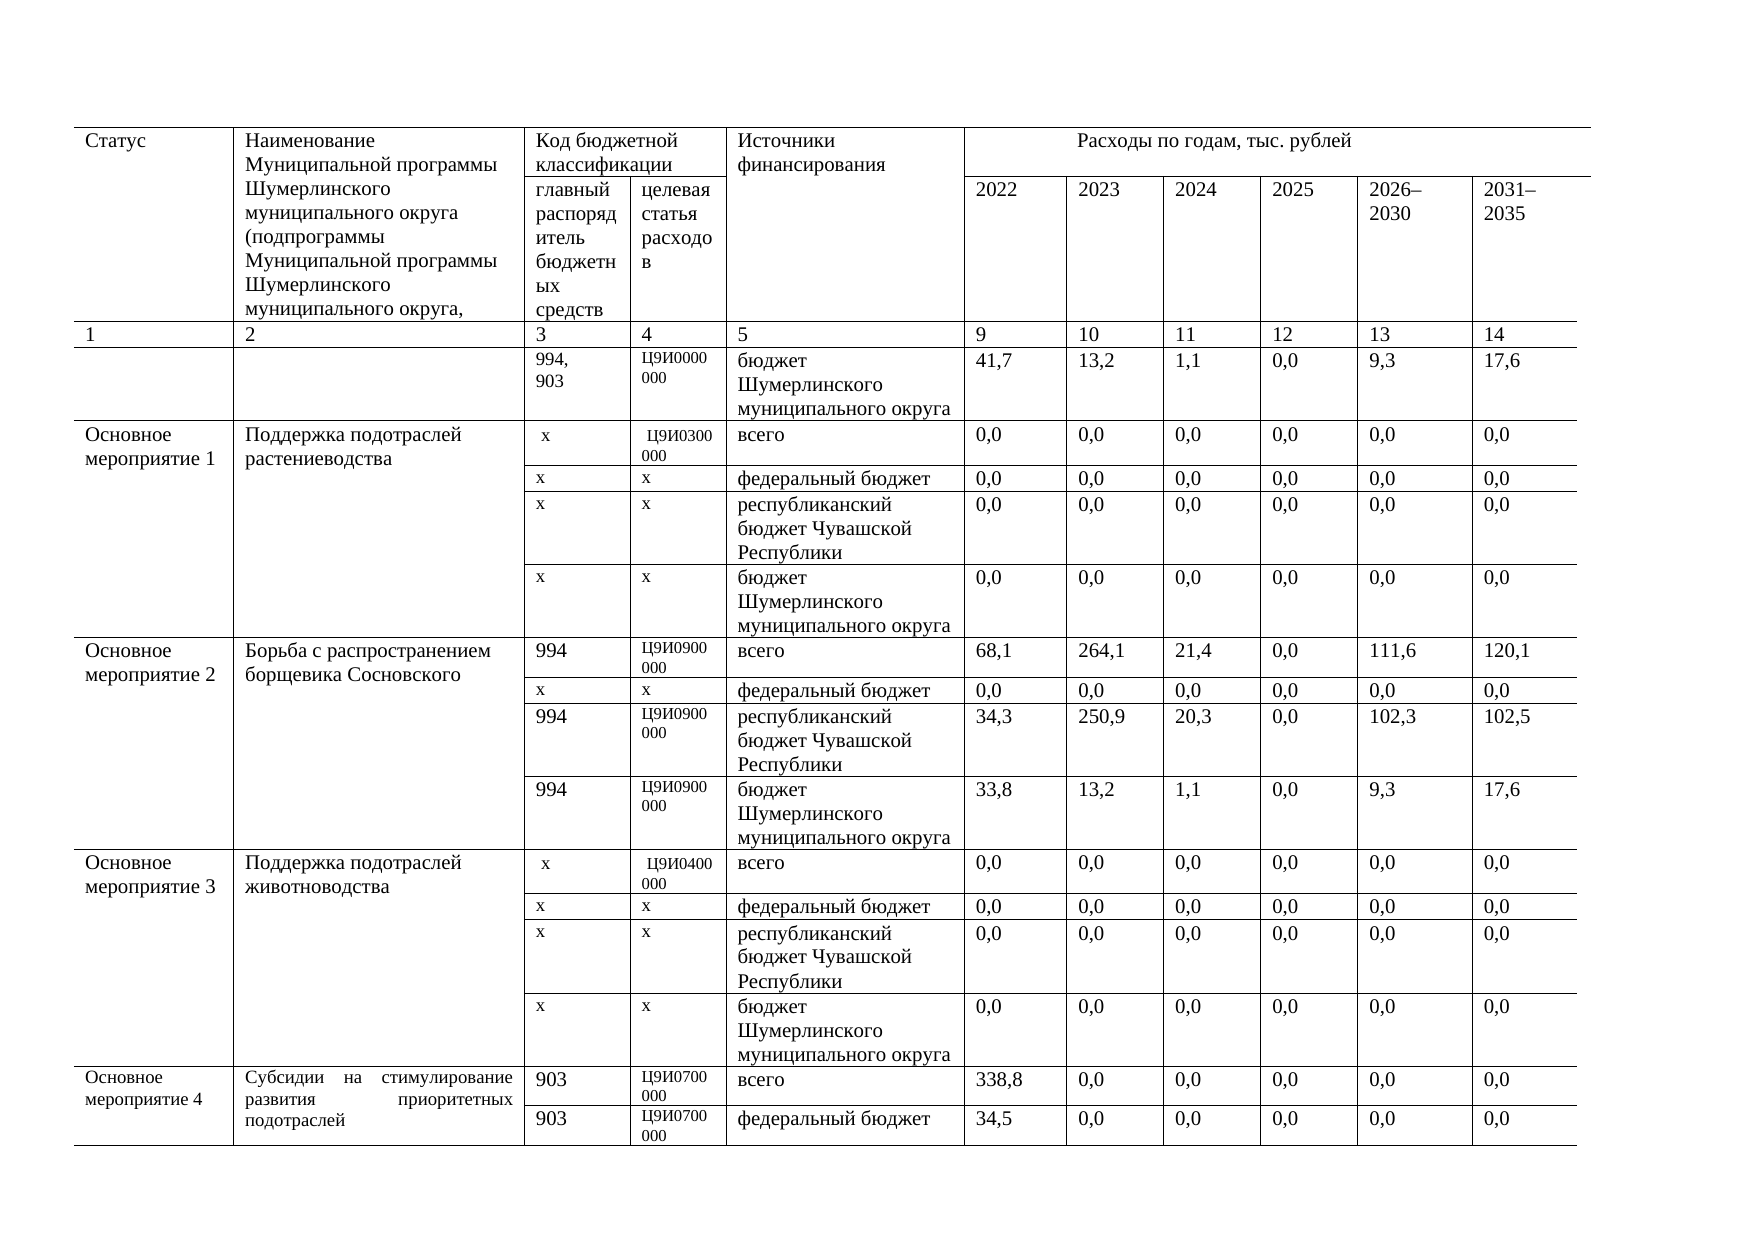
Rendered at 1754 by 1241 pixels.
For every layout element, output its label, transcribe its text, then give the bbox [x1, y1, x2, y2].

table_header Расходы по годам, тыс. рублей [1066, 128, 1366, 176]
table_cell бюджет Шумерлинского муниципального округа [727, 565, 964, 637]
table_cell 20,3 [1164, 704, 1260, 776]
table_cell Поддержка подотраслей животноводства [234, 850, 524, 1066]
table_cell x [631, 894, 726, 919]
table_cell Ц9И0700000 [631, 1067, 726, 1105]
table_cell всего [727, 850, 964, 893]
table_cell x [525, 421, 630, 465]
table_cell 0,0 [1473, 678, 1577, 703]
table_cell 903 [525, 1067, 630, 1105]
table_cell 0,0 [1067, 920, 1163, 993]
table_cell Ц9И0700000 [631, 1106, 726, 1144]
table_cell 2022 [965, 177, 1066, 321]
table_cell 0,0 [1261, 638, 1357, 677]
table_cell 102,5 [1473, 704, 1577, 776]
table_header Статус [74, 128, 233, 321]
table_cell 0,0 [1164, 1106, 1260, 1144]
table_cell x [631, 466, 726, 491]
table_cell 0,0 [1261, 704, 1357, 776]
table_cell 338,8 [965, 1067, 1066, 1105]
table_cell федеральный бюджет [727, 894, 964, 919]
table_cell 994 [525, 704, 630, 776]
table_cell 0,0 [1261, 777, 1357, 849]
table_cell 0,0 [1261, 850, 1357, 893]
table_cell всего [727, 421, 964, 465]
table_cell всего [727, 1067, 964, 1105]
table_cell 0,0 [1261, 1067, 1357, 1105]
table_cell 13 [1358, 322, 1472, 347]
table_cell x [525, 994, 630, 1066]
table_cell 4 [631, 322, 726, 347]
table_cell 0,0 [1473, 1106, 1577, 1144]
table_cell 0,0 [1473, 920, 1577, 993]
table_cell 2024 [1164, 177, 1260, 321]
table_cell 2025 [1261, 177, 1357, 321]
table_cell 0,0 [1358, 466, 1472, 491]
table_cell Поддержка подотраслей растениеводства [234, 421, 524, 637]
table_cell 0,0 [1473, 1067, 1577, 1105]
table_cell 0,0 [1473, 994, 1577, 1066]
table_cell 994, 903 [525, 348, 630, 420]
table_cell 2 [234, 322, 524, 347]
table_header Код бюджетной классификации [525, 128, 726, 176]
table_cell 0,0 [1473, 492, 1577, 564]
table_cell 0,0 [1164, 565, 1260, 637]
table_cell 994 [525, 638, 630, 677]
table_cell 0,0 [1261, 565, 1357, 637]
table_cell 17,6 [1473, 777, 1577, 849]
table_cell бюджет Шумерлинского муниципального округа [727, 777, 964, 849]
table_cell 0,0 [1067, 894, 1163, 919]
table_cell 120,1 [1473, 638, 1577, 677]
table_cell 3 [525, 322, 630, 347]
table_cell Ц9И0000000 [631, 348, 726, 420]
table_cell республиканский бюджет Чувашской Республики [727, 704, 964, 776]
table_cell Основное мероприятие 4 [74, 1067, 233, 1144]
table_cell x [631, 994, 726, 1066]
table_cell Основное мероприятие 2 [74, 638, 233, 849]
table_cell 0,0 [1164, 678, 1260, 703]
table_cell всего [727, 638, 964, 677]
table_cell главный распорядитель бюджетных средств [525, 177, 630, 321]
table_cell 0,0 [965, 565, 1066, 637]
table_header Наименование Муниципальной программы Шумерлинского муниципального округа (подпрограммы Муниципальной программы Шумерлинского муниципального округа, основного мероприятия [234, 128, 524, 321]
table_cell Ц9И0300000 [631, 421, 726, 465]
table_cell 0,0 [1261, 994, 1357, 1066]
table_cell 0,0 [1358, 492, 1472, 564]
table_cell 0,0 [1473, 565, 1577, 637]
table_cell Основное мероприятие 1 [74, 421, 233, 637]
table_cell 0,0 [1261, 348, 1357, 420]
table_cell x [631, 492, 726, 564]
table_cell федеральный бюджет [727, 1106, 964, 1144]
table_cell Ц9И0900000 [631, 638, 726, 677]
table_cell 21,4 [1164, 638, 1260, 677]
table_cell Ц9И0400000 [631, 850, 726, 893]
table_cell 0,0 [1261, 492, 1357, 564]
table_cell 0,0 [1164, 894, 1260, 919]
table_cell 0,0 [965, 421, 1066, 465]
table_cell 11 [1164, 322, 1260, 347]
table_cell 0,0 [1358, 421, 1472, 465]
table_cell Ц9И0900000 [631, 777, 726, 849]
table_cell 994 [525, 777, 630, 849]
table_cell x [525, 894, 630, 919]
table_cell 34,5 [965, 1106, 1066, 1144]
table_cell 13,2 [1067, 777, 1163, 849]
table_cell 0,0 [1473, 421, 1577, 465]
table_cell 0,0 [1358, 1067, 1472, 1105]
table_header [1467, 128, 1567, 176]
table_cell 0,0 [1358, 678, 1472, 703]
table_cell республиканский бюджет Чувашской Республики [727, 492, 964, 564]
table_cell 33,8 [965, 777, 1066, 849]
table_cell 0,0 [1067, 678, 1163, 703]
table_cell Борьба с распространением борщевика Сосновского [234, 638, 524, 849]
table_cell 0,0 [1164, 920, 1260, 993]
table_cell x [525, 492, 630, 564]
table_cell 34,3 [965, 704, 1066, 776]
table_cell 111,6 [1358, 638, 1472, 677]
table_cell 0,0 [1473, 894, 1577, 919]
table_cell бюджет Шумерлинского муниципального округа [727, 994, 964, 1066]
table_cell x [525, 920, 630, 993]
table_cell 0,0 [965, 994, 1066, 1066]
table_cell 12 [1261, 322, 1357, 347]
table_cell 0,0 [1358, 1106, 1472, 1144]
table_header [1366, 128, 1467, 176]
table_cell 0,0 [965, 466, 1066, 491]
table_cell 0,0 [965, 678, 1066, 703]
table_cell Основное мероприятие 3 [74, 850, 233, 1066]
table_cell 0,0 [965, 492, 1066, 564]
table_cell x [631, 565, 726, 637]
table_cell 0,0 [1067, 850, 1163, 893]
table_cell 17,6 [1473, 348, 1577, 420]
table_cell 0,0 [1067, 421, 1163, 465]
table_cell 0,0 [1164, 1067, 1260, 1105]
table_cell бюджет Шумерлинского муниципального округа [727, 348, 964, 420]
table_cell 0,0 [1261, 421, 1357, 465]
table_cell 9,3 [1358, 777, 1472, 849]
table_cell Ц9И0900000 [631, 704, 726, 776]
table_cell 0,0 [1164, 850, 1260, 893]
table_cell 0,0 [1164, 421, 1260, 465]
table_cell 2031– 2035 [1473, 177, 1577, 321]
table_cell 0,0 [1067, 994, 1163, 1066]
table_cell 5 [727, 322, 964, 347]
table_cell 0,0 [1261, 920, 1357, 993]
table_cell 0,0 [1067, 492, 1163, 564]
table_cell 0,0 [1067, 1067, 1163, 1105]
table_cell 250,9 [1067, 704, 1163, 776]
table_cell 0,0 [965, 894, 1066, 919]
table_cell x [525, 678, 630, 703]
table_cell 0,0 [965, 920, 1066, 993]
table_cell 2026– 2030 [1358, 177, 1472, 321]
table_cell x [631, 678, 726, 703]
table_cell 0,0 [1261, 678, 1357, 703]
table_cell 0,0 [1164, 466, 1260, 491]
table_cell 0,0 [1358, 565, 1472, 637]
table_cell 0,0 [1067, 466, 1163, 491]
table_cell 0,0 [1358, 850, 1472, 893]
table_cell 1,1 [1164, 348, 1260, 420]
table_cell 102,3 [1358, 704, 1472, 776]
table_cell x [631, 920, 726, 993]
table_cell 0,0 [1358, 894, 1472, 919]
table_cell 0,0 [1358, 920, 1472, 993]
table_cell 0,0 [1473, 850, 1577, 893]
table_cell федеральный бюджет [727, 466, 964, 491]
table_cell 9,3 [1358, 348, 1472, 420]
table_cell целевая статья расходов [631, 177, 726, 321]
table_cell 1,1 [1164, 777, 1260, 849]
table_cell 0,0 [1164, 994, 1260, 1066]
table_cell 41,7 [965, 348, 1066, 420]
table_cell 0,0 [1261, 1106, 1357, 1144]
table_cell 14 [1473, 322, 1577, 347]
table_cell 1 [74, 322, 233, 347]
table_cell x [525, 850, 630, 893]
table_cell федеральный бюджет [727, 678, 964, 703]
table_cell 0,0 [1261, 466, 1357, 491]
table_cell 0,0 [1261, 894, 1357, 919]
table_cell республиканский бюджет Чувашской Республики [727, 920, 964, 993]
table_cell 68,1 [965, 638, 1066, 677]
table_cell 9 [965, 322, 1066, 347]
table_cell 10 [1067, 322, 1163, 347]
table_cell 0,0 [965, 850, 1066, 893]
table_cell 0,0 [1164, 492, 1260, 564]
table_header [965, 128, 1066, 176]
table_cell 0,0 [1473, 466, 1577, 491]
table_header [1567, 128, 1591, 176]
table_cell 0,0 [1067, 565, 1163, 637]
table_cell x [525, 565, 630, 637]
table_cell Субсидии на стимулирование развития приоритетных подотраслей агропромышленного комплекса и развитие малых форм хозяйствования [234, 1067, 524, 1144]
table_cell 13,2 [1067, 348, 1163, 420]
table_cell 264,1 [1067, 638, 1163, 677]
table_cell 0,0 [1358, 994, 1472, 1066]
table_cell 903 [525, 1106, 630, 1144]
table_cell x [525, 466, 630, 491]
table_header Источники финансирования [727, 128, 964, 321]
table_cell 0,0 [1067, 1106, 1163, 1144]
table_cell 2023 [1067, 177, 1163, 321]
